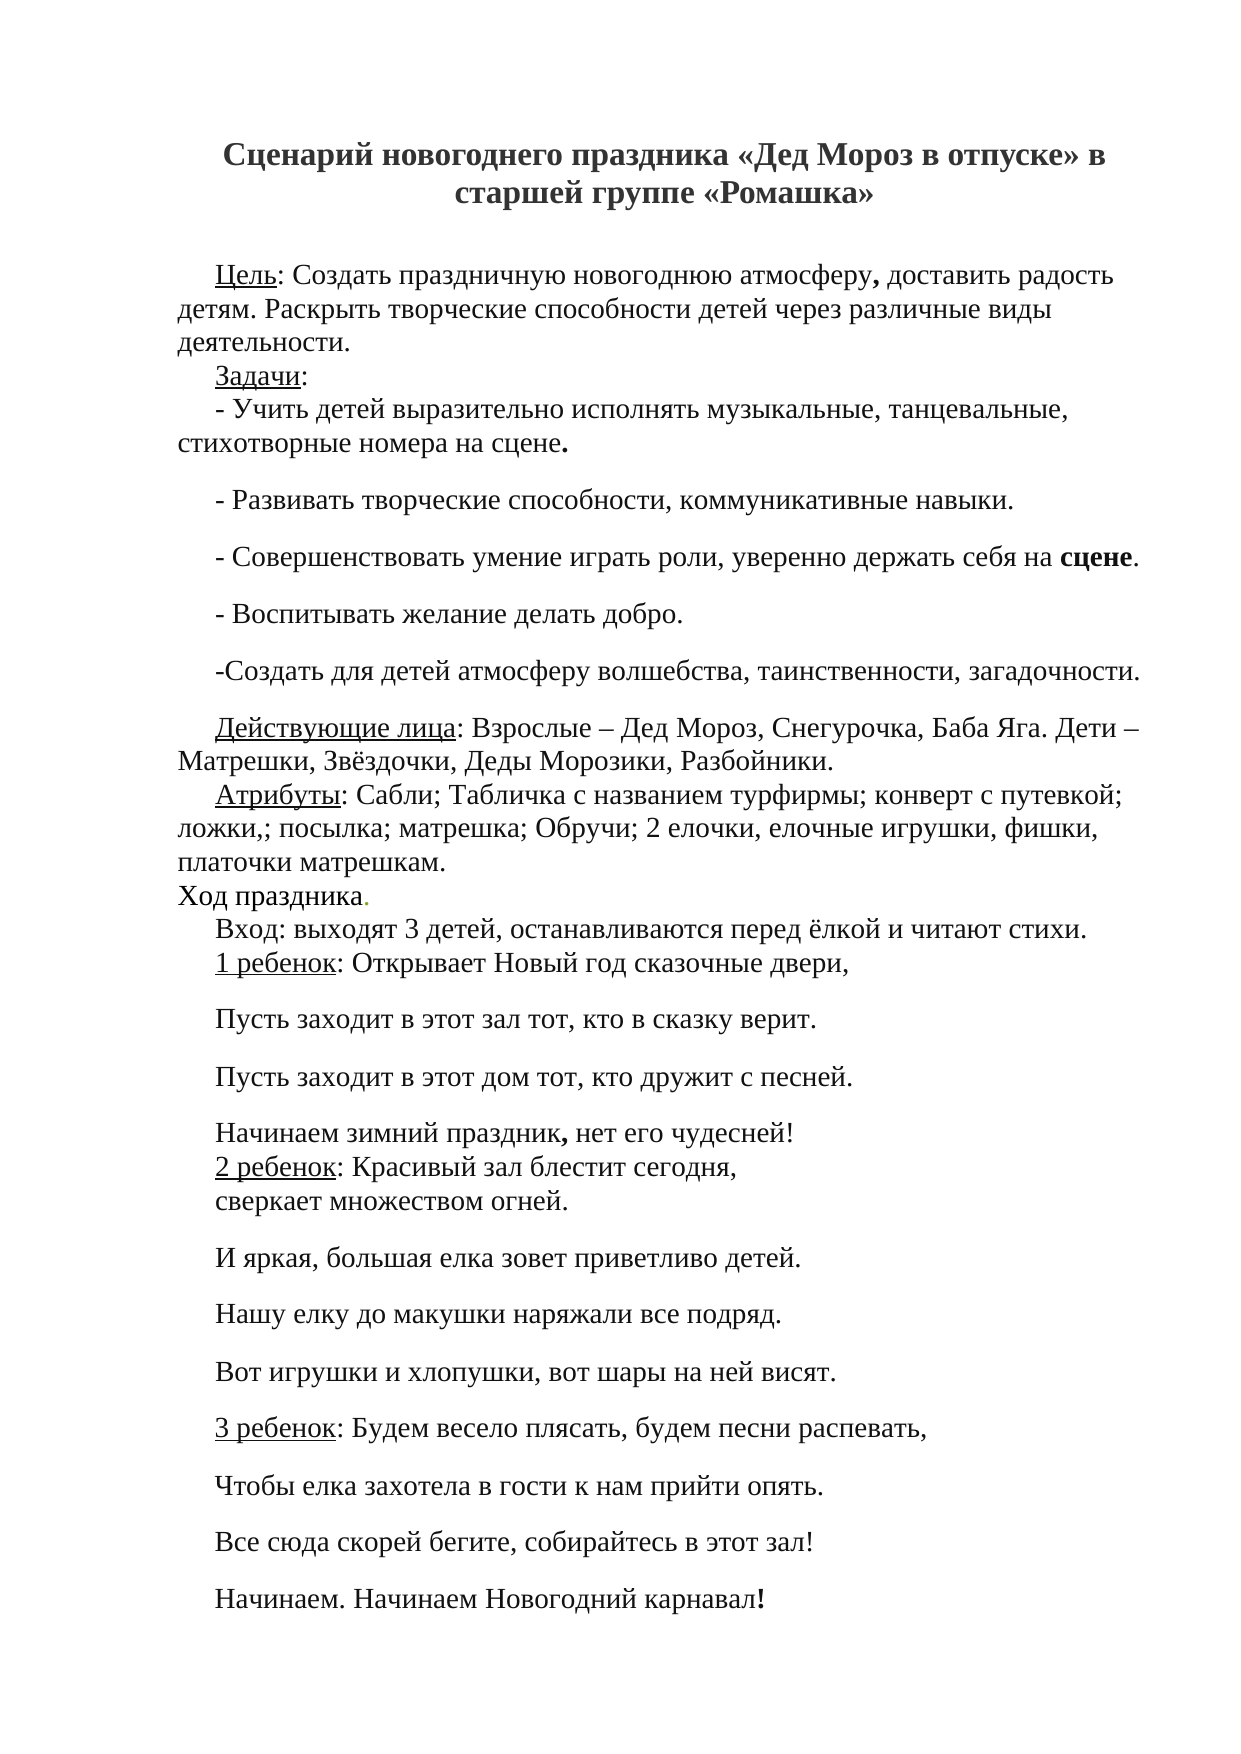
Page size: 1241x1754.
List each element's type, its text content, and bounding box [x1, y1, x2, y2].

text Атрибуты: Сабли; Табличка с названием турфирмы; конверт с путевкой; ложки,; посылка; матрешка; Обручи; 2 елочки, елочные игрушки, фишки, платочки матрешкам. [177, 777, 1152, 878]
text - Учить детей выразительно исполнять музыкальные, танцевальные, стихотворные номера на сцене. [177, 391, 1152, 458]
text 2 ребенок: Красивый зал блестит сегодня, [177, 1149, 1152, 1183]
text сверкает множеством огней. [177, 1183, 1152, 1216]
subtitle Сценарий новогоднего праздника «Дед Мороз в отпуске» в старшей группе «Ромашка» [177, 134, 1152, 210]
text - Воспитывать желание делать добро. [177, 596, 1152, 629]
text Пусть заходит в этот дом тот, кто дружит с песней. [177, 1059, 1152, 1092]
text Действующие лица: Взрослые – Дед Мороз, Снегурочка, Баба Яга. Дети – Матрешки, Звёздочки, Деды Морозики, Разбойники. [177, 710, 1152, 777]
text Пусть заходит в этот зал тот, кто в сказку верит. [177, 1002, 1152, 1035]
text И яркая, большая елка зовет приветливо детей. [177, 1240, 1152, 1273]
text Начинаем. Начинаем Новогодний карнавал! [177, 1582, 1152, 1615]
text Вот игрушки и хлопушки, вот шары на ней висят. [177, 1354, 1152, 1387]
text Все сюда скорей бегите, собирайтесь в этот зал! [177, 1524, 1152, 1558]
text Задачи: [177, 358, 1152, 391]
text Начинаем зимний праздник, нет его чудесней! [177, 1116, 1152, 1149]
text Вход: выходят 3 детей, останавливаются перед ёлкой и читают стихи. [177, 911, 1152, 945]
text -Создать для детей атмосферу волшебства, таинственности, загадочности. [177, 653, 1152, 686]
text Цель: Создать праздничную новогоднюю атмосферу, доставить радость детям. Раскрыть творческие способности детей через различные виды деятельности. [177, 257, 1152, 358]
text 1 ребенок: Открывает Новый год сказочные двери, [177, 945, 1152, 978]
subtitle Ход праздника. [177, 878, 1152, 911]
text Чтобы елка захотела в гости к нам прийти опять. [177, 1468, 1152, 1501]
text Нашу елку до макушки наряжали все подряд. [177, 1297, 1152, 1330]
text - Совершенствовать умение играть роли, уверенно держать себя на сцене. [177, 539, 1152, 572]
text - Развивать творческие способности, коммуникативные навыки. [177, 482, 1152, 516]
text 3 ребенок: Будем весело плясать, будем песни распевать, [177, 1411, 1152, 1444]
